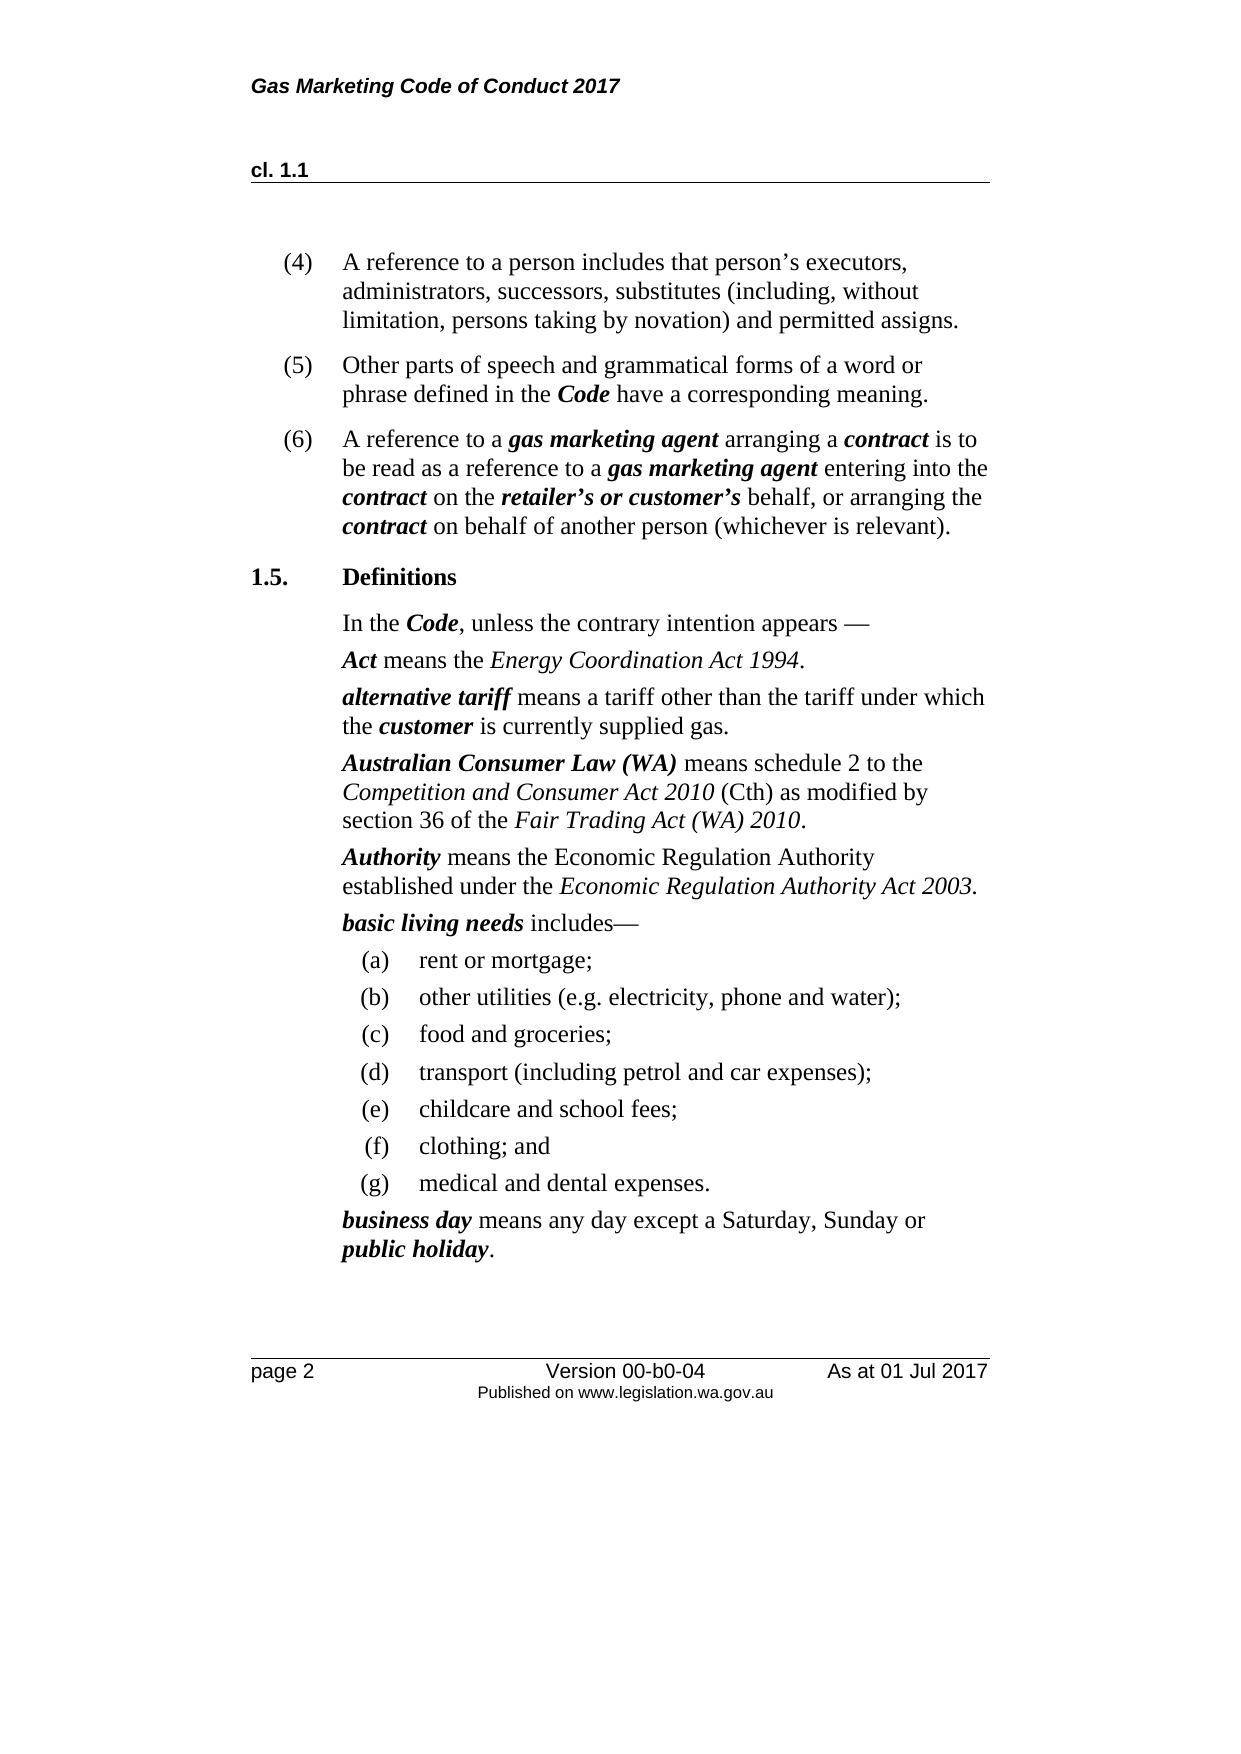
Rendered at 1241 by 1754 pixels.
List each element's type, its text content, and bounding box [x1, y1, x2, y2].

text Act means the Energy Coordination Act 1994. [251, 645, 990, 674]
text (b) other utilities (e.g. electricity, phone and water); [251, 982, 990, 1011]
text (f) clothing; and [251, 1131, 990, 1159]
text (d) transport (including petrol and car expenses); [251, 1057, 990, 1085]
text business day means any day except a Saturday, Sunday or public holiday. [251, 1205, 990, 1262]
text alternative tariff means a tariff other than the tariff under which the customer is currently supplied gas. [251, 682, 990, 739]
text Authority means the Economic Regulation Authority established under the Economic Regulation Authority Act 2003. [251, 842, 990, 900]
text (g) medical and dental expenses. [251, 1168, 990, 1197]
text Australian Consumer Law (WA) means schedule 2 to the Competition and Consumer Act 2010 (Cth) as modified by section 36 of the Fair Trading Act (WA) 2010. [251, 748, 990, 834]
text (c) food and groceries; [251, 1019, 990, 1048]
text (6) A reference to a gas marketing agent arranging a contract is to be read as a reference to a gas marketing agent entering into the contract on the retailer’s or customer’s behalf, or arranging the contract on behalf of another person (whichever is relevant). [251, 424, 990, 539]
text (4) A reference to a person includes that person’s executors, administrators, successors, substitutes (including, without limitation, persons taking by novation) and permitted assigns. [251, 247, 990, 334]
text In the Code, unless the contrary intention appears — [251, 608, 990, 637]
subtitle 1.5. Definitions [251, 562, 990, 591]
text (5) Other parts of speech and grammatical forms of a word or phrase defined in the Code have a corresponding meaning. [251, 350, 990, 408]
text basic living needs includes— [251, 908, 990, 937]
text (e) childcare and school fees; [251, 1094, 990, 1122]
text (a) rent or mortgage; [251, 945, 990, 974]
